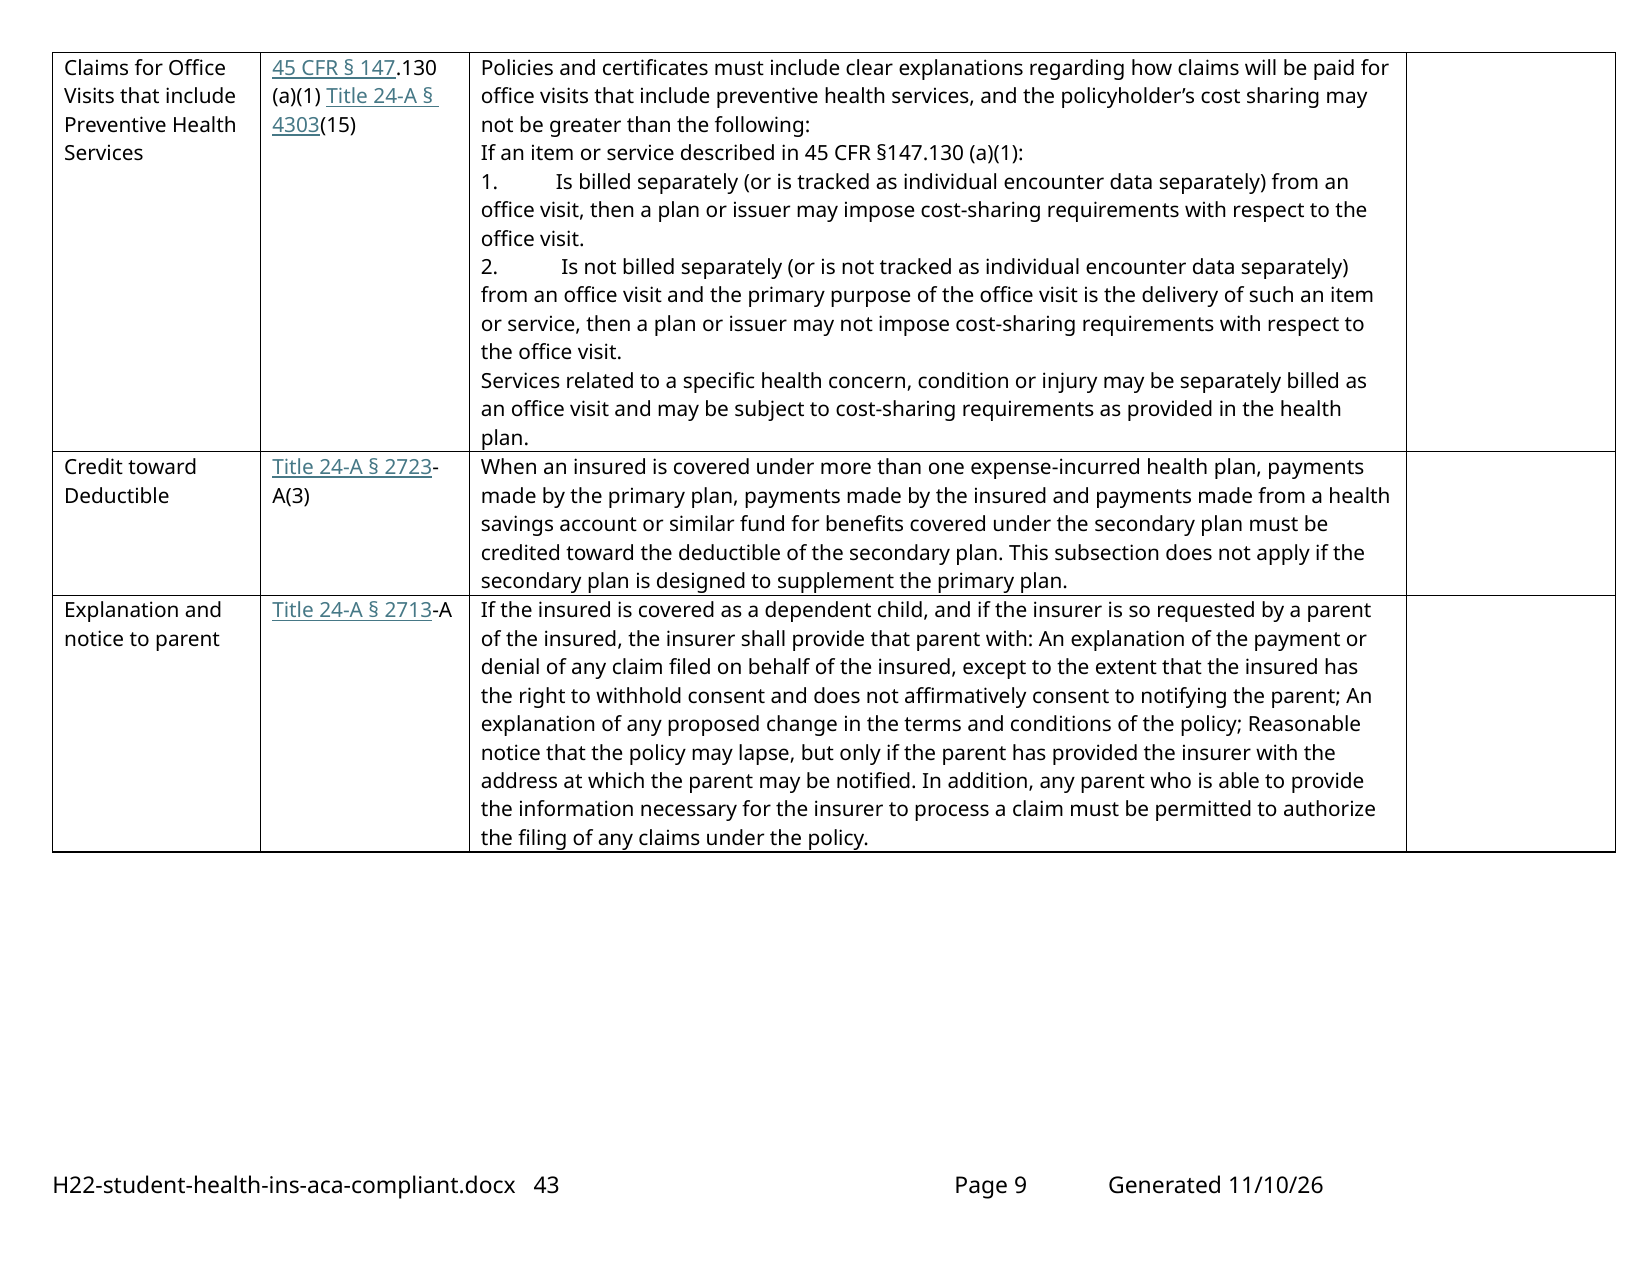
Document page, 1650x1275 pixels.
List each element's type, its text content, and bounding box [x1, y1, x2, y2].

table_cell Title 24-A § 2723-A(3) [261, 452, 469, 594]
table_cell If the insured is covered as a dependent child, and if the insurer is so requested by a parent of the insured, the insurer shall provide that parent with: An explanation of the payment or denial of any claim filed on behalf of the insured, except to the extent that the insured has the right to withhold consent and does not affirmatively consent to notifying the parent; An explanation of any proposed change in the terms and conditions of the policy; Reasonable notice that the policy may lapse, but only if the parent has provided the insurer with the address at which the parent may be notified. In addition, any parent who is able to provide the information necessary for the insurer to process a claim must be permitted to authorize the filing of any claims under the policy. [470, 596, 1406, 851]
table_cell 45 CFR § 147.130 (a)(1) Title 24-A § 4303(15) [261, 53, 469, 451]
table_cell When an insured is covered under more than one expense-incurred health plan, payments made by the primary plan, payments made by the insured and payments made from a health savings account or similar fund for benefits covered under the secondary plan must be credited toward the deductible of the secondary plan. This subsection does not apply if the secondary plan is designed to supplement the primary plan. [470, 452, 1406, 594]
table_cell Claims for Office Visits that include Preventive Health Services [53, 53, 260, 451]
table_cell Policies and certificates must include clear explanations regarding how claims will be paid for office visits that include preventive health services, and the policyholder’s cost sharing may not be greater than the following: If an item or service described in 45 CFR §147.130 (a)(1): 1. Is billed separately (or is tracked as individual encounter data separately) from an office visit, then a plan or issuer may impose cost-sharing requirements with respect to the office visit. 2. Is not billed separately (or is not tracked as individual encounter data separately) from an office visit and the primary purpose of the office visit is the delivery of such an item or service, then a plan or issuer may not impose cost-sharing requirements with respect to the office visit. Services related to a specific health concern, condition or injury may be separately billed as an office visit and may be subject to cost-sharing requirements as provided in the health plan. [470, 53, 1406, 451]
table_cell [1407, 596, 1615, 851]
table_cell Credit toward Deductible [53, 452, 260, 594]
table_cell Title 24-A § 2713-A [261, 596, 469, 851]
table_cell [1407, 53, 1615, 451]
table_cell Explanation and notice to parent [53, 596, 260, 851]
table_cell [1407, 452, 1615, 594]
